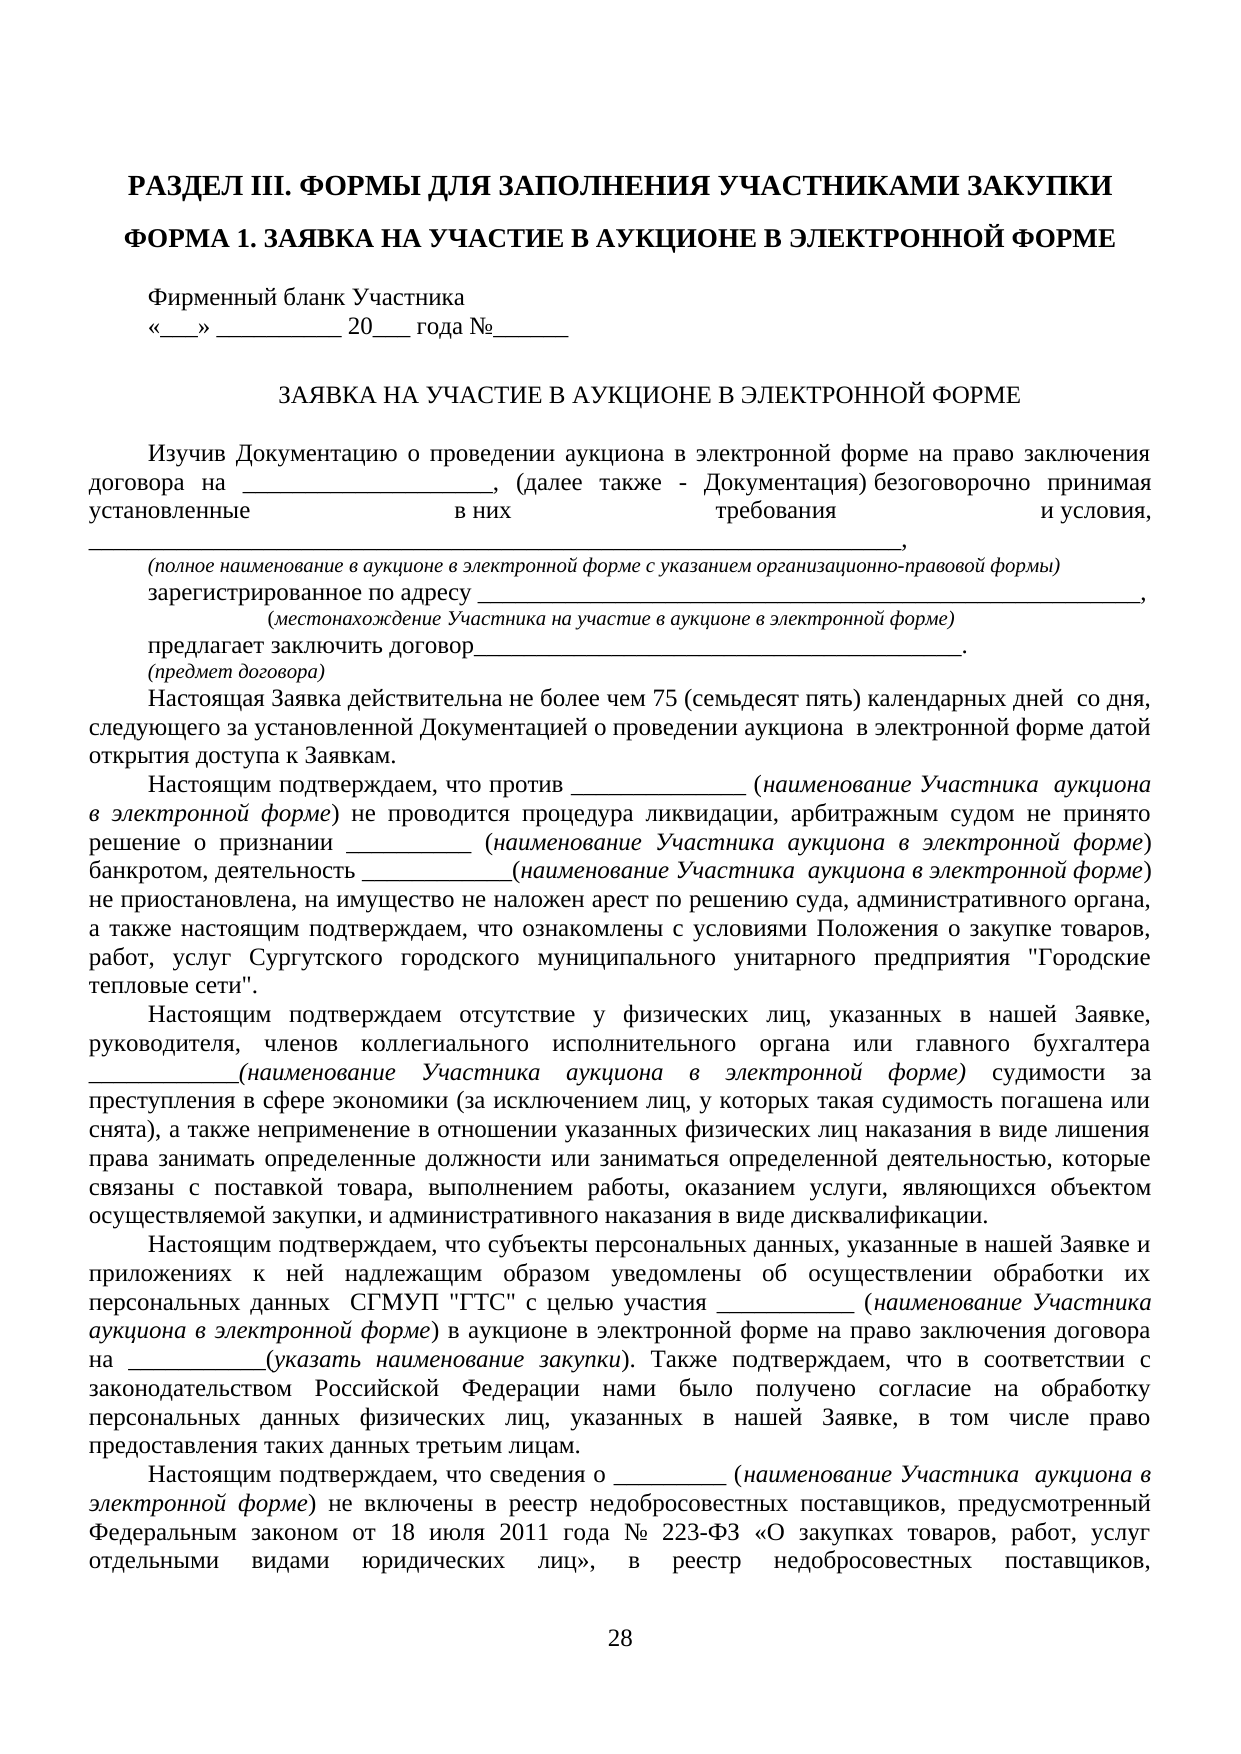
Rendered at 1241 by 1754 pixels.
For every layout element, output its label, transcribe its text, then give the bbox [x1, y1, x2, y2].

text предлагает заключить договор_______________________________________. [89, 630, 1152, 659]
text Настоящая Заявка действительна не более чем 75 (семьдесят пять) календарных дней со дня, следующего за установленной Документацией о проведении аукциона в электронной форме датой открытия доступа к Заявкам. [89, 683, 1152, 769]
subtitle РАЗДЕЛ III. ФОРМЫ ДЛЯ ЗАПОЛНЕНИЯ УЧАСТНИКАМИ ЗАКУПКИ [89, 168, 1152, 202]
text Настоящим подтверждаем, что против ______________ (наименование Участника аукциона в электронной форме) не проводится процедура ликвидации, арбитражным судом не принято решение о признании __________ (наименование Участника аукциона в электронной форме) банкротом, деятельность ____________(наименование Участника аукциона в электронной форме) не приостановлена, на имущество не наложен арест по решению суда, административного органа, а также настоящим подтверждаем, что ознакомлены с условиями Положения о закупке товаров, работ, услуг Сургутского городского муниципального унитарного предприятия "Городские тепловые сети". [89, 769, 1152, 999]
text «___» __________ 20___ года №______ [89, 311, 1152, 340]
text (полное наименование в аукционе в электронной форме с указанием организационно-правовой формы) [89, 553, 1152, 577]
text Фирменный бланк Участника [89, 282, 1152, 311]
text (местонахождение Участника на участие в аукционе в электронной форме) [89, 606, 1152, 630]
text Настоящим подтверждаем отсутствие у физических лиц, указанных в нашей Заявке, руководителя, членов коллегиального исполнительного органа или главного бухгалтера ____________(наименование Участника аукциона в электронной форме) судимости за преступления в сфере экономики (за исключением лиц, у которых такая судимость погашена или снята), а также неприменение в отношении указанных физических лиц наказания в виде лишения права занимать определенные должности или заниматься определенной деятельностью, которые связаны с поставкой товара, выполнением работы, оказанием услуги, являющихся объектом осуществляемой закупки, и административного наказания в виде дисквалификации. [89, 999, 1152, 1229]
text Настоящим подтверждаем, что субъекты персональных данных, указанные в нашей Заявке и приложениях к ней надлежащим образом уведомлены об осуществлении обработки их персональных данных СГМУП "ГТС" с целью участия ___________ (наименование Участника аукциона в электронной форме) в аукционе в электронной форме на право заключения договора на ___________(указать наименование закупки). Также подтверждаем, что в соответствии с законодательством Российской Федерации нами было получено согласие на обработку персональных данных физических лиц, указанных в нашей Заявке, в том числе право предоставления таких данных третьим лицам. [89, 1229, 1152, 1459]
text Изучив Документацию о проведении аукциона в электронной форме на право заключения договора на ____________________, (далее также - Документация) безоговорочно принимая установленные в них требования и условия, _________________________________________________________________, [89, 438, 1152, 553]
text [89, 1459, 1152, 1574]
text ЗАЯВКА НА УЧАСТИЕ В АУКЦИОНЕ В ЭЛЕКТРОННОЙ ФОРМЕ [89, 381, 1152, 409]
text (предмет договора) [89, 659, 1152, 683]
text зарегистрированное по адресу _____________________________________________________, [89, 577, 1152, 606]
subtitle ФОРМА 1. ЗАЯВКА НА УЧАСТИЕ В АУКЦИОНЕ В ЭЛЕКТРОННОЙ ФОРМЕ [89, 222, 1152, 254]
